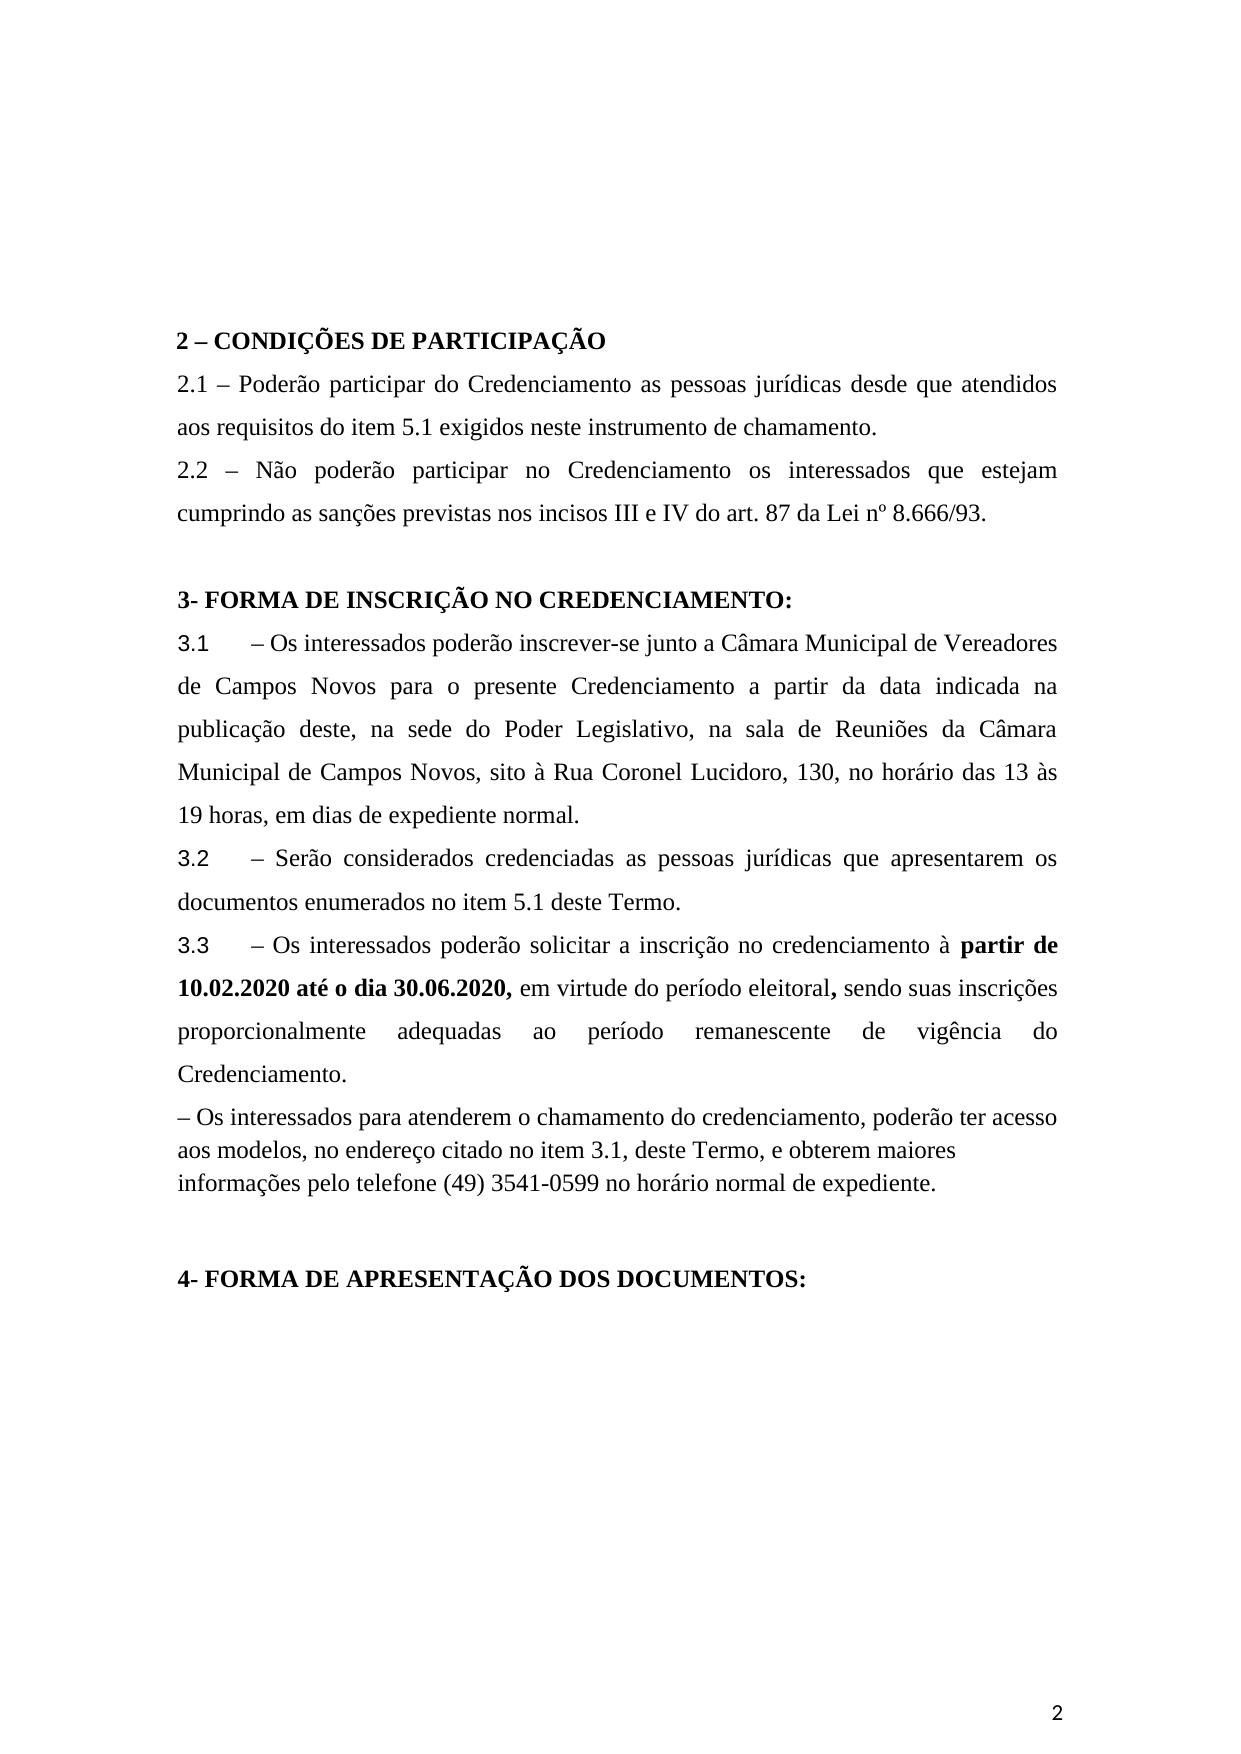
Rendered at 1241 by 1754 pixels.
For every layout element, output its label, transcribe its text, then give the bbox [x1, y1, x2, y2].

text – Os interessados para atenderem o chamamento do credenciamento, poderão ter acesso aos modelos, no endereço citado no item 3.1, deste Termo, e obterem maiores informações pelo telefone (49) 3541-0599 no horário normal de expediente. [177, 1102, 1063, 1197]
text 2.1 – Poderão participar do Credenciamento as pessoas jurídicas desde que atendidos aos requisitos do item 5.1 exigidos neste instrumento de chamamento. [177, 369, 1058, 441]
text 2 – CONDIÇÕES DE PARTICIPAÇÃO [176, 326, 1063, 355]
text 4- FORMA DE APRESENTAÇÃO DOS DOCUMENTOS: [177, 1264, 1063, 1293]
list – Os interessados poderão solicitar a inscrição no credenciamento à partir de 10.02.2020 até o dia 30.06.2020, em virtude do período eleitoral, sendo suas inscrições proporcionalmente adequadas ao período remanescente de vigência do Credenciamento. [177, 930, 1058, 1088]
text 3- FORMA DE INSCRIÇÃO NO CREDENCIAMENTO: [177, 585, 1063, 613]
list – Serão considerados credenciadas as pessoas jurídicas que apresentarem os documentos enumerados no item 5.1 deste Termo. [177, 843, 1058, 915]
text 2.2 – Não poderão participar no Credenciamento os interessados que estejam cumprindo as sanções previstas nos incisos III e IV do art. 87 da Lei nº 8.666/93. [177, 455, 1058, 527]
list – Os interessados poderão inscrever-se junto a Câmara Municipal de Vereadores de Campos Novos para o presente Credenciamento a partir da data indicada na publicação deste, na sede do Poder Legislativo, na sala de Reuniões da Câmara Municipal de Campos Novos, sito à Rua Coronel Lucidoro, 130, no horário das 13 às 19 horas, em dias de expediente normal. [177, 628, 1058, 829]
